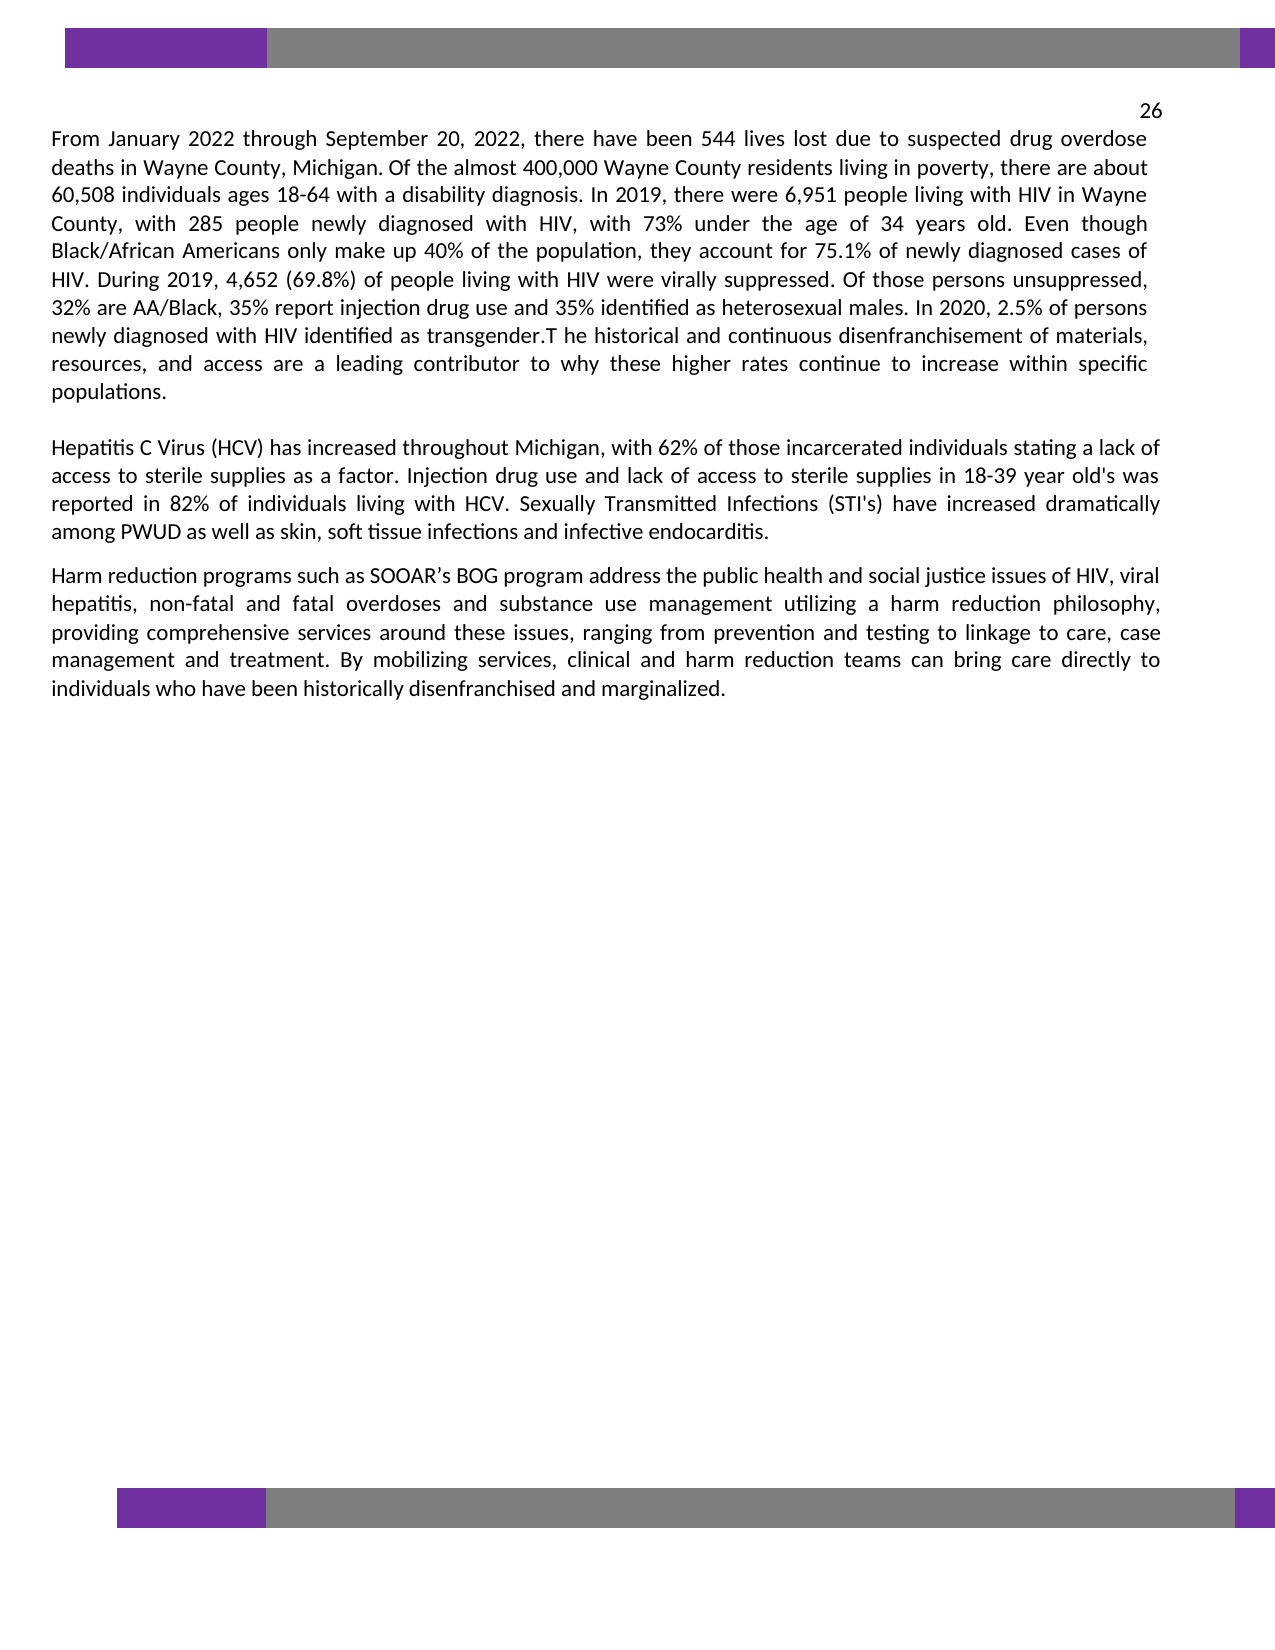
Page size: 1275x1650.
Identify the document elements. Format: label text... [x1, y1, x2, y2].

text From January 2022 through September 20, 2022, there have been 544 lives lost due to suspected drug overdose deaths in Wayne County, Michigan. Of the almost 400,000 Wayne County residents living in poverty, there are about 60,508 individuals ages 18-64 with a disability diagnosis. In 2019, there were 6,951 people living with HIV in Wayne County, with 285 people newly diagnosed with HIV, with 73% under the age of 34 years old. Even though Black/African Americans only make up 40% of the population, they account for 75.1% of newly diagnosed cases of HIV. During 2019, 4,652 (69.8%) of people living with HIV were virally suppressed. Of those persons unsuppressed, 32% are AA/Black, 35% report injection drug use and 35% identified as heterosexual males. In 2020, 2.5% of persons newly diagnosed with HIV identified as transgender.T he historical and continuous disenfranchisement of materials, resources, and access are a leading contributor to why these higher rates continue to increase within specific populations. [51, 124, 1150, 405]
text Harm reduction programs such as SOOAR’s BOG program address the public health and social justice issues of HIV, viral hepatitis, non-fatal and fatal overdoses and substance use management utilizing a harm reduction philosophy, providing comprehensive services around these issues, ranging from prevention and testing to linkage to care, case management and treatment. By mobilizing services, clinical and harm reduction teams can bring care directly to individuals who have been historically disenfranchised and marginalized. [51, 562, 1162, 702]
text Hepatitis C Virus (HCV) has increased throughout Michigan, with 62% of those incarcerated individuals stating a lack of access to sterile supplies as a factor. Injection drug use and lack of access to sterile supplies in 18-39 year old's was reported in 82% of individuals living with HCV. Sexually Transmitted Infections (STI's) have increased dramatically among PWUD as well as skin, soft tissue infections and infective endocarditis. [51, 433, 1162, 545]
